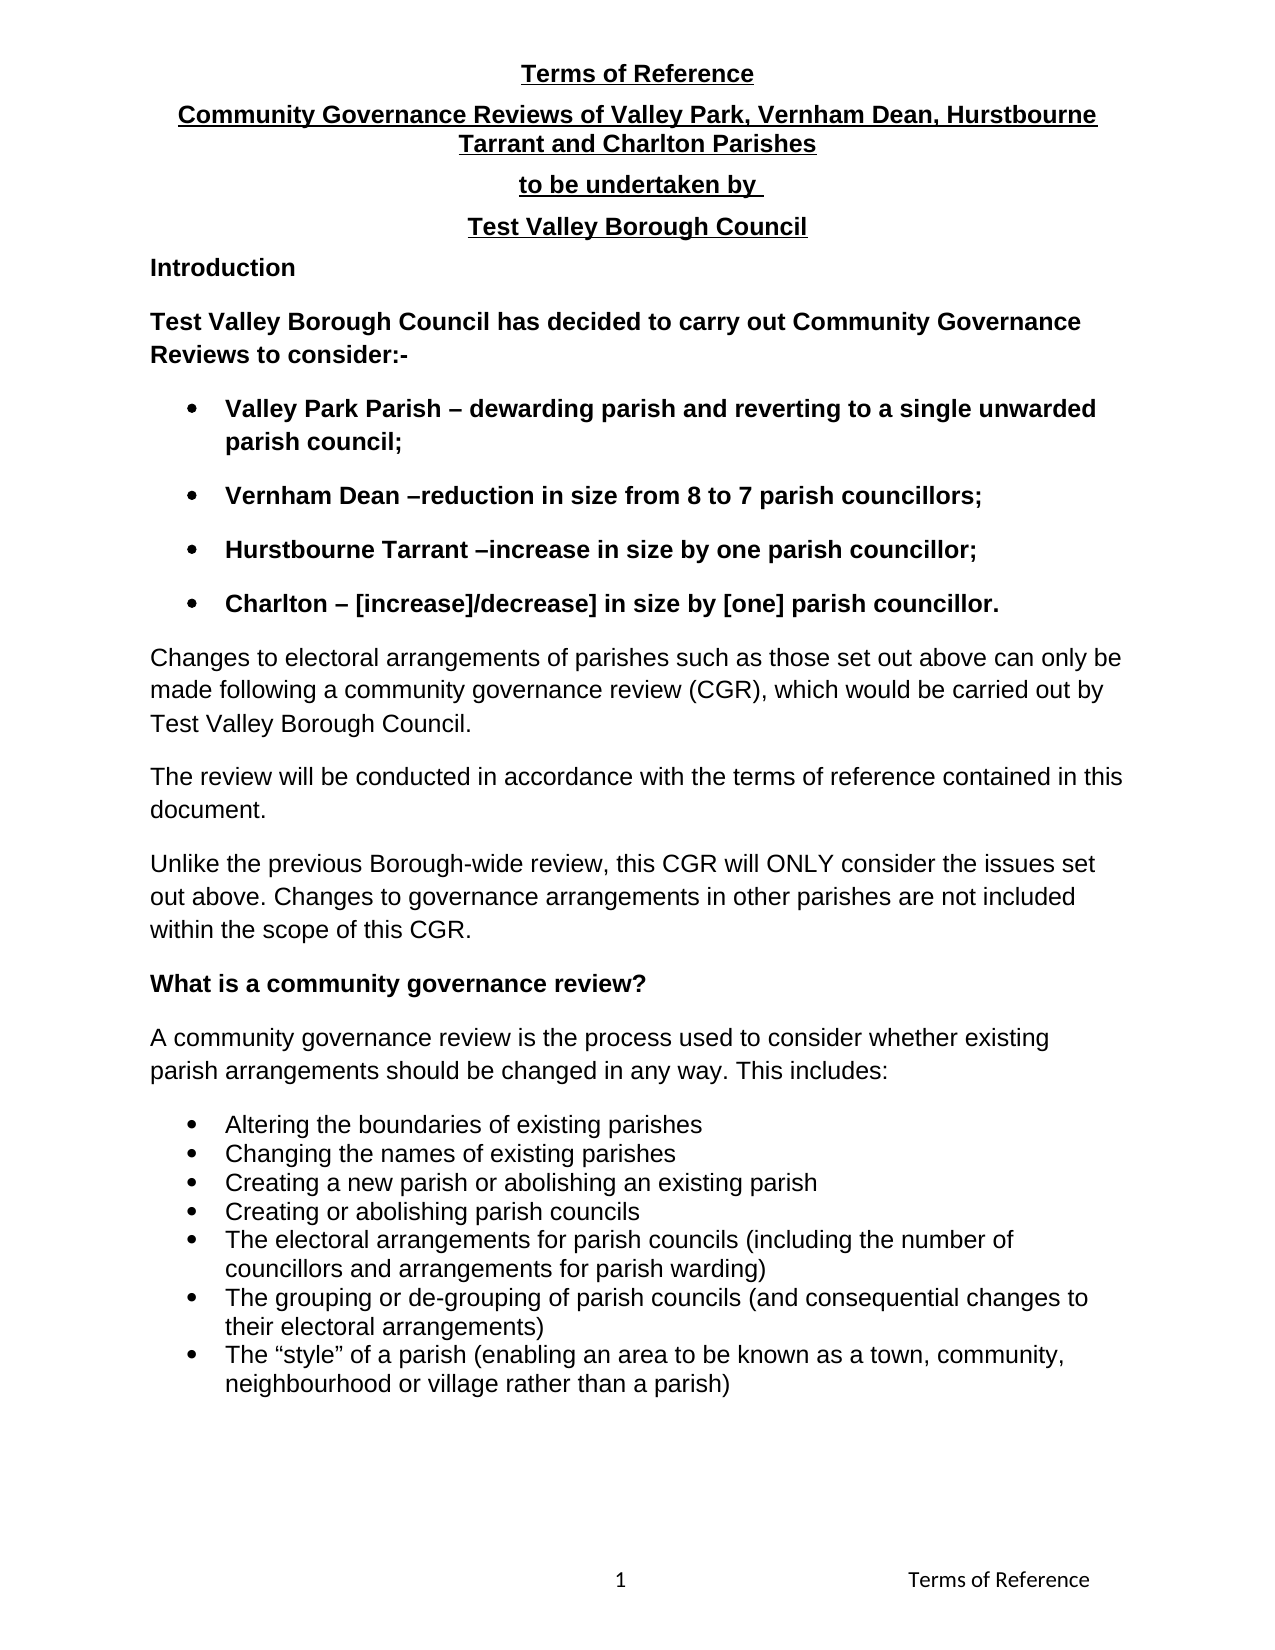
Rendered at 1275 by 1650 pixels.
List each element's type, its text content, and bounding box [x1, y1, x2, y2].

list Creating a new parish or abolishing an existing parish [187, 1168, 1125, 1196]
list Creating or abolishing parish councils [187, 1196, 1125, 1225]
list The “style” of a parish (enabling an area to be known as a town, community, neighbourhood or village rather than a parish) [187, 1341, 1125, 1398]
text Unlike the previous Borough-wide review, this CGR will ONLY consider the issues set out above. Changes to governance arrangements in other parishes are not included within the scope of this CGR. [150, 849, 1125, 944]
list Valley Park Parish – dewarding parish and reverting to a single unwarded parish council; [187, 394, 1125, 456]
text Test Valley Borough Council [150, 212, 1125, 240]
text Terms of Reference [150, 59, 1125, 88]
text Test Valley Borough Council has decided to carry out Community Governance Reviews to consider:- [150, 307, 1125, 368]
text Introduction [150, 253, 1125, 282]
list The electoral arrangements for parish councils (including the number of councillors and arrangements for parish warding) [187, 1225, 1125, 1283]
text A community governance review is the process used to consider whether existing parish arrangements should be changed in any way. This includes: [150, 1023, 1125, 1085]
text to be undertaken by [150, 170, 1125, 199]
list Vernham Dean –reduction in size from 8 to 7 parish councillors; [187, 481, 1125, 509]
list The grouping or de-grouping of parish councils (and consequential changes to their electoral arrangements) [187, 1283, 1125, 1341]
list Changing the names of existing parishes [187, 1139, 1125, 1168]
text What is a community governance review? [150, 969, 1125, 998]
text The review will be conducted in accordance with the terms of reference contained in this document. [150, 762, 1125, 824]
text Changes to electoral arrangements of parishes such as those set out above can only be made following a community governance review (CGR), which would be carried out by Test Valley Borough Council. [150, 642, 1125, 737]
list Altering the boundaries of existing parishes [187, 1110, 1125, 1139]
list Charlton – [increase]/decrease] in size by [one] parish councillor. [187, 588, 1125, 617]
list Hurstbourne Tarrant –increase in size by one parish councillor; [187, 534, 1125, 563]
text Community Governance Reviews of Valley Park, Vernham Dean, Hurstbourne Tarrant and Charlton Parishes [150, 100, 1125, 158]
